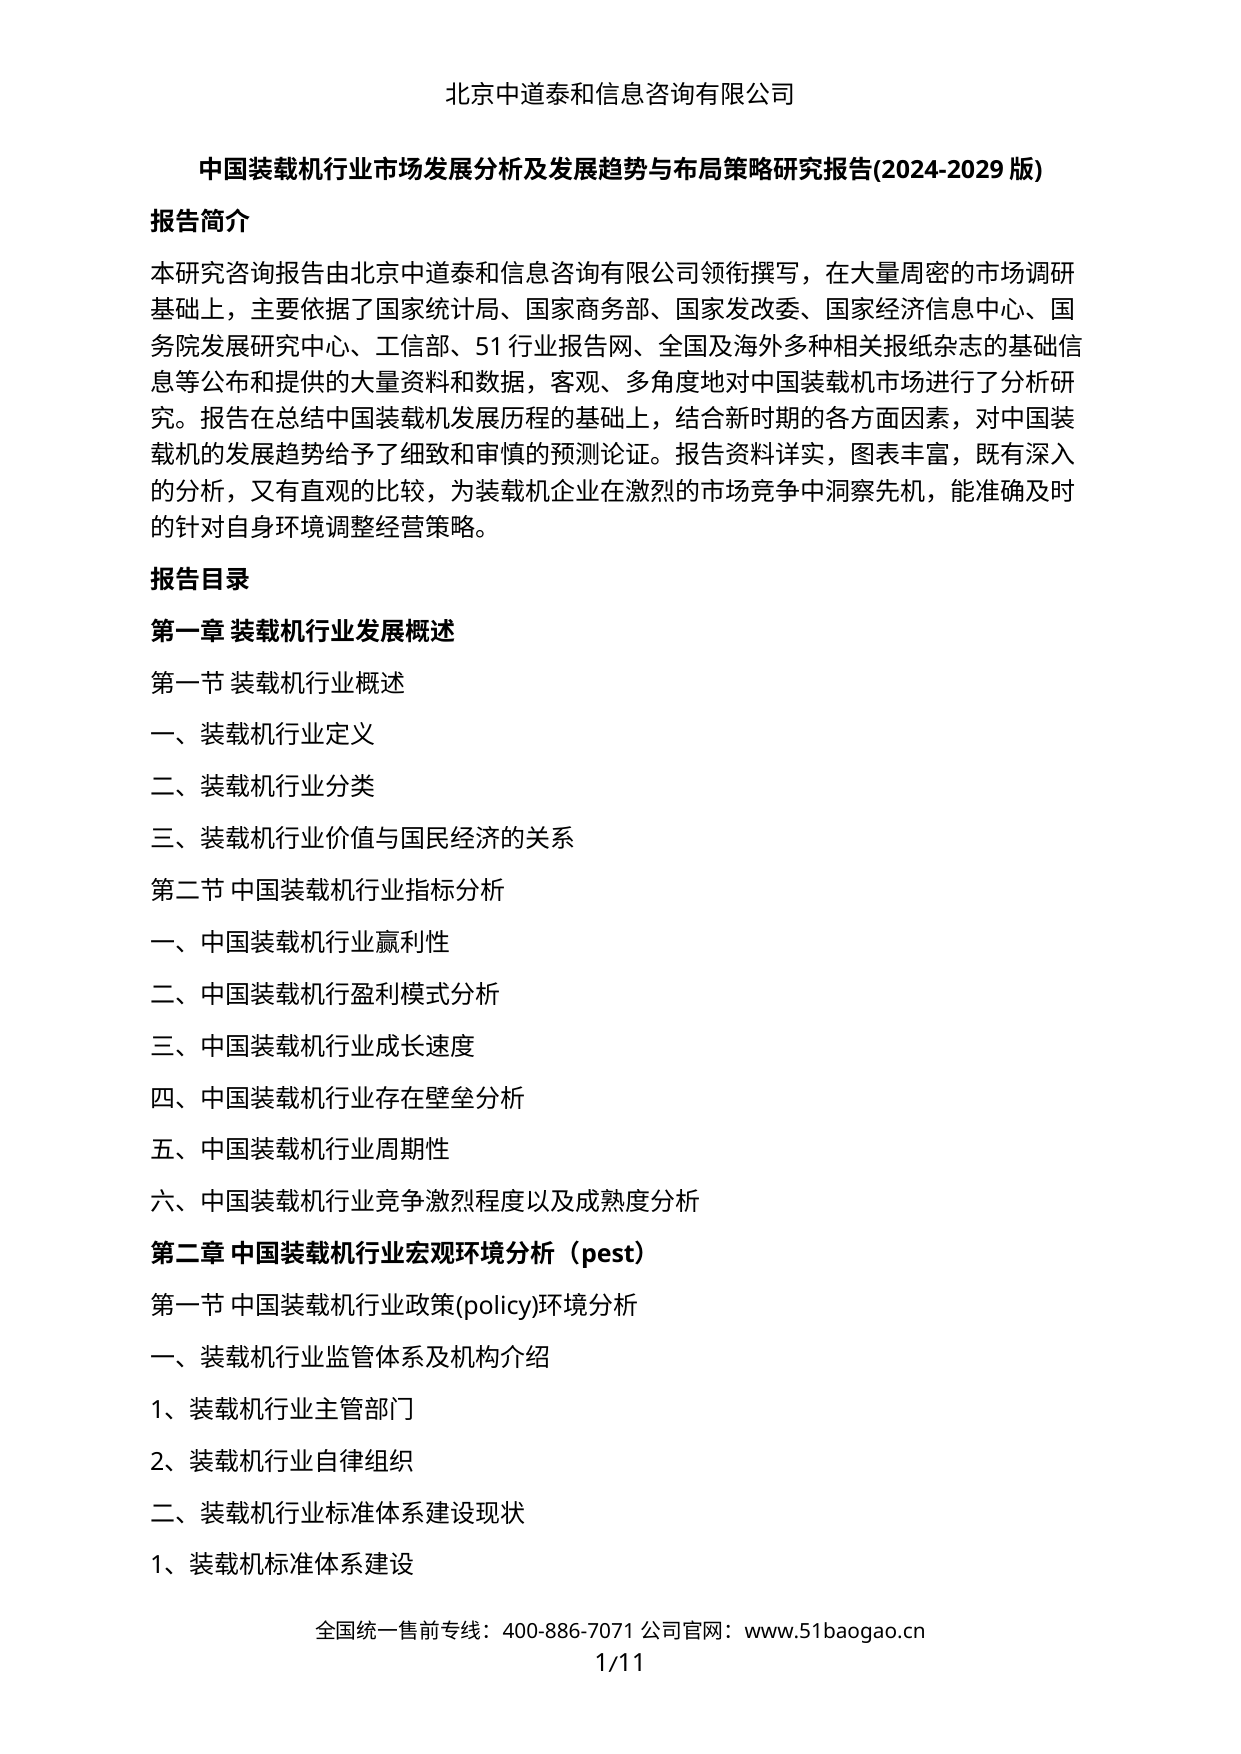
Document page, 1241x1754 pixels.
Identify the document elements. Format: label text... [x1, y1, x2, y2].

text 报告简介 [150, 202, 1090, 238]
text 1、装载机标准体系建设 [150, 1545, 1090, 1581]
text 二、装载机行业分类 [150, 767, 1090, 803]
text 一、装载机行业定义 [150, 715, 1090, 751]
text 第一章 装载机行业发展概述 [150, 611, 1090, 647]
text 本研究咨询报告由北京中道泰和信息咨询有限公司领衔撰写，在大量周密的市场调研基础上，主要依据了国家统计局、国家商务部、国家发改委、国家经济信息中心、国务院发展研究中心、工信部、51行业报告网、全国及海外多种相关报纸杂志的基础信息等公布和提供的大量资料和数据，客观、多角度地对中国装载机市场进行了分析研究。报告在总结中国装载机发展历程的基础上，结合新时期的各方面因素，对中国装载机的发展趋势给予了细致和审慎的预测论证。报告资料详实，图表丰富，既有深入的分析，又有直观的比较，为装载机企业在激烈的市场竞争中洞察先机，能准确及时的针对自身环境调整经营策略。 [150, 254, 1090, 544]
text 二、装载机行业标准体系建设现状 [150, 1493, 1090, 1529]
text 四、中国装载机行业存在壁垒分析 [150, 1078, 1090, 1114]
text 第二章 中国装载机行业宏观环境分析（pest） [150, 1234, 1090, 1270]
text 一、中国装载机行业赢利性 [150, 922, 1090, 959]
text 中国装载机行业市场发展分析及发展趋势与布局策略研究报告(2024-2029版) [150, 150, 1090, 186]
text 六、中国装载机行业竞争激烈程度以及成熟度分析 [150, 1182, 1090, 1218]
text 第一节 中国装载机行业政策(policy)环境分析 [150, 1286, 1090, 1322]
text 第一节 装载机行业概述 [150, 663, 1090, 699]
text 三、装载机行业价值与国民经济的关系 [150, 819, 1090, 855]
text 2、装载机行业自律组织 [150, 1441, 1090, 1477]
text 二、中国装载机行盈利模式分析 [150, 974, 1090, 1011]
text 1、装载机行业主管部门 [150, 1389, 1090, 1426]
text 第二节 中国装载机行业指标分析 [150, 871, 1090, 907]
text 报告目录 [150, 559, 1090, 596]
text 一、装载机行业监管体系及机构介绍 [150, 1337, 1090, 1374]
text 五、中国装载机行业周期性 [150, 1130, 1090, 1166]
text 三、中国装载机行业成长速度 [150, 1026, 1090, 1062]
